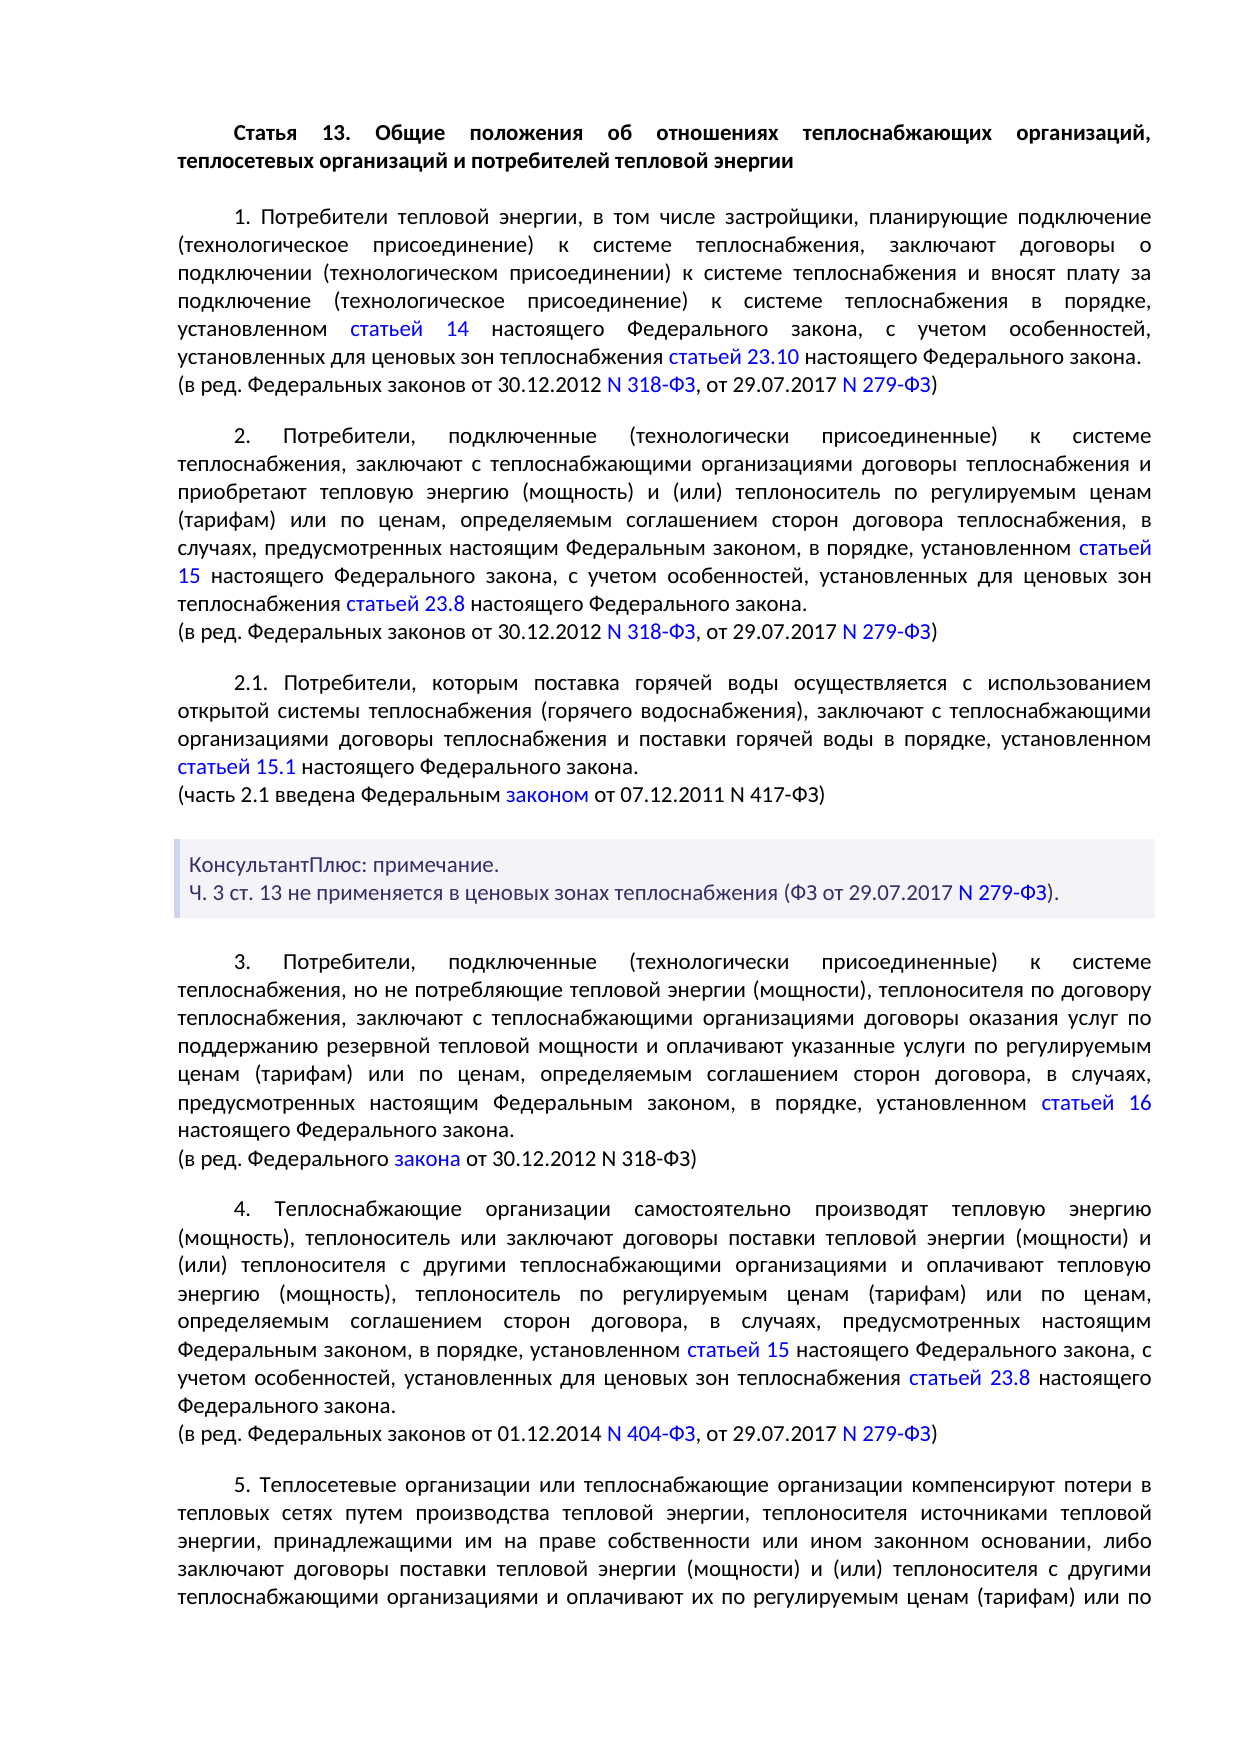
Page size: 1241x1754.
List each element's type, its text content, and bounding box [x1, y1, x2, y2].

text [177, 1470, 1152, 1610]
table_header КонсультантПлюс: примечание. Ч. 3 ст. 13 не применяется в ценовых зонах теплоснабжения (ФЗ от 29.07.2017 N 279-ФЗ). [180, 839, 1149, 918]
text (в ред. Федеральных законов от 30.12.2012 N 318-ФЗ, от 29.07.2017 N 279-ФЗ) [177, 370, 1152, 398]
text 4. Теплоснабжающие организации самостоятельно производят тепловую энергию (мощность), теплоноситель или заключают договоры поставки тепловой энергии (мощности) и (или) теплоносителя с другими теплоснабжающими организациями и оплачивают тепловую энергию (мощность), теплоноситель по регулируемым ценам (тарифам) или по ценам, определяемым соглашением сторон договора, в случаях, предусмотренных настоящим Федеральным законом, в порядке, установленном статьей 15 настоящего Федерального закона, с учетом особенностей, установленных для ценовых зон теплоснабжения статьей 23.8 настоящего Федерального закона. [177, 1194, 1152, 1419]
text 2.1. Потребители, которым поставка горячей воды осуществляется с использованием открытой системы теплоснабжения (горячего водоснабжения), заключают с теплоснабжающими организациями договоры теплоснабжения и поставки горячей воды в порядке, установленном статьей 15.1 настоящего Федерального закона. [177, 668, 1152, 780]
text (в ред. Федеральных законов от 01.12.2014 N 404-ФЗ, от 29.07.2017 N 279-ФЗ) [177, 1419, 1152, 1447]
text 3. Потребители, подключенные (технологически присоединенные) к системе теплоснабжения, но не потребляющие тепловой энергии (мощности), теплоносителя по договору теплоснабжения, заключают с теплоснабжающими организациями договоры оказания услуг по поддержанию резервной тепловой мощности и оплачивают указанные услуги по регулируемым ценам (тарифам) или по ценам, определяемым соглашением сторон договора, в случаях, предусмотренных настоящим Федеральным законом, в порядке, установленном статьей 16 настоящего Федерального закона. [177, 947, 1152, 1144]
text 2. Потребители, подключенные (технологически присоединенные) к системе теплоснабжения, заключают с теплоснабжающими организациями договоры теплоснабжения и приобретают тепловую энергию (мощность) и (или) теплоноситель по регулируемым ценам (тарифам) или по ценам, определяемым соглашением сторон договора теплоснабжения, в случаях, предусмотренных настоящим Федеральным законом, в порядке, установленном статьей 15 настоящего Федерального закона, с учетом особенностей, установленных для ценовых зон теплоснабжения статьей 23.8 настоящего Федерального закона. [177, 421, 1152, 617]
text (в ред. Федеральных законов от 30.12.2012 N 318-ФЗ, от 29.07.2017 N 279-ФЗ) [177, 617, 1152, 645]
text (в ред. Федерального закона от 30.12.2012 N 318-ФЗ) [177, 1144, 1152, 1172]
text 1. Потребители тепловой энергии, в том числе застройщики, планирующие подключение (технологическое присоединение) к системе теплоснабжения, заключают договоры о подключении (технологическом присоединении) к системе теплоснабжения и вносят плату за подключение (технологическое присоединение) к системе теплоснабжения в порядке, установленном статьей 14 настоящего Федерального закона, с учетом особенностей, установленных для ценовых зон теплоснабжения статьей 23.10 настоящего Федерального закона. [177, 202, 1152, 370]
title Статья 13. Общие положения об отношениях теплоснабжающих организаций, теплосетевых организаций и потребителей тепловой энергии [177, 118, 1152, 174]
text (часть 2.1 введена Федеральным законом от 07.12.2011 N 417-ФЗ) [177, 780, 1152, 808]
